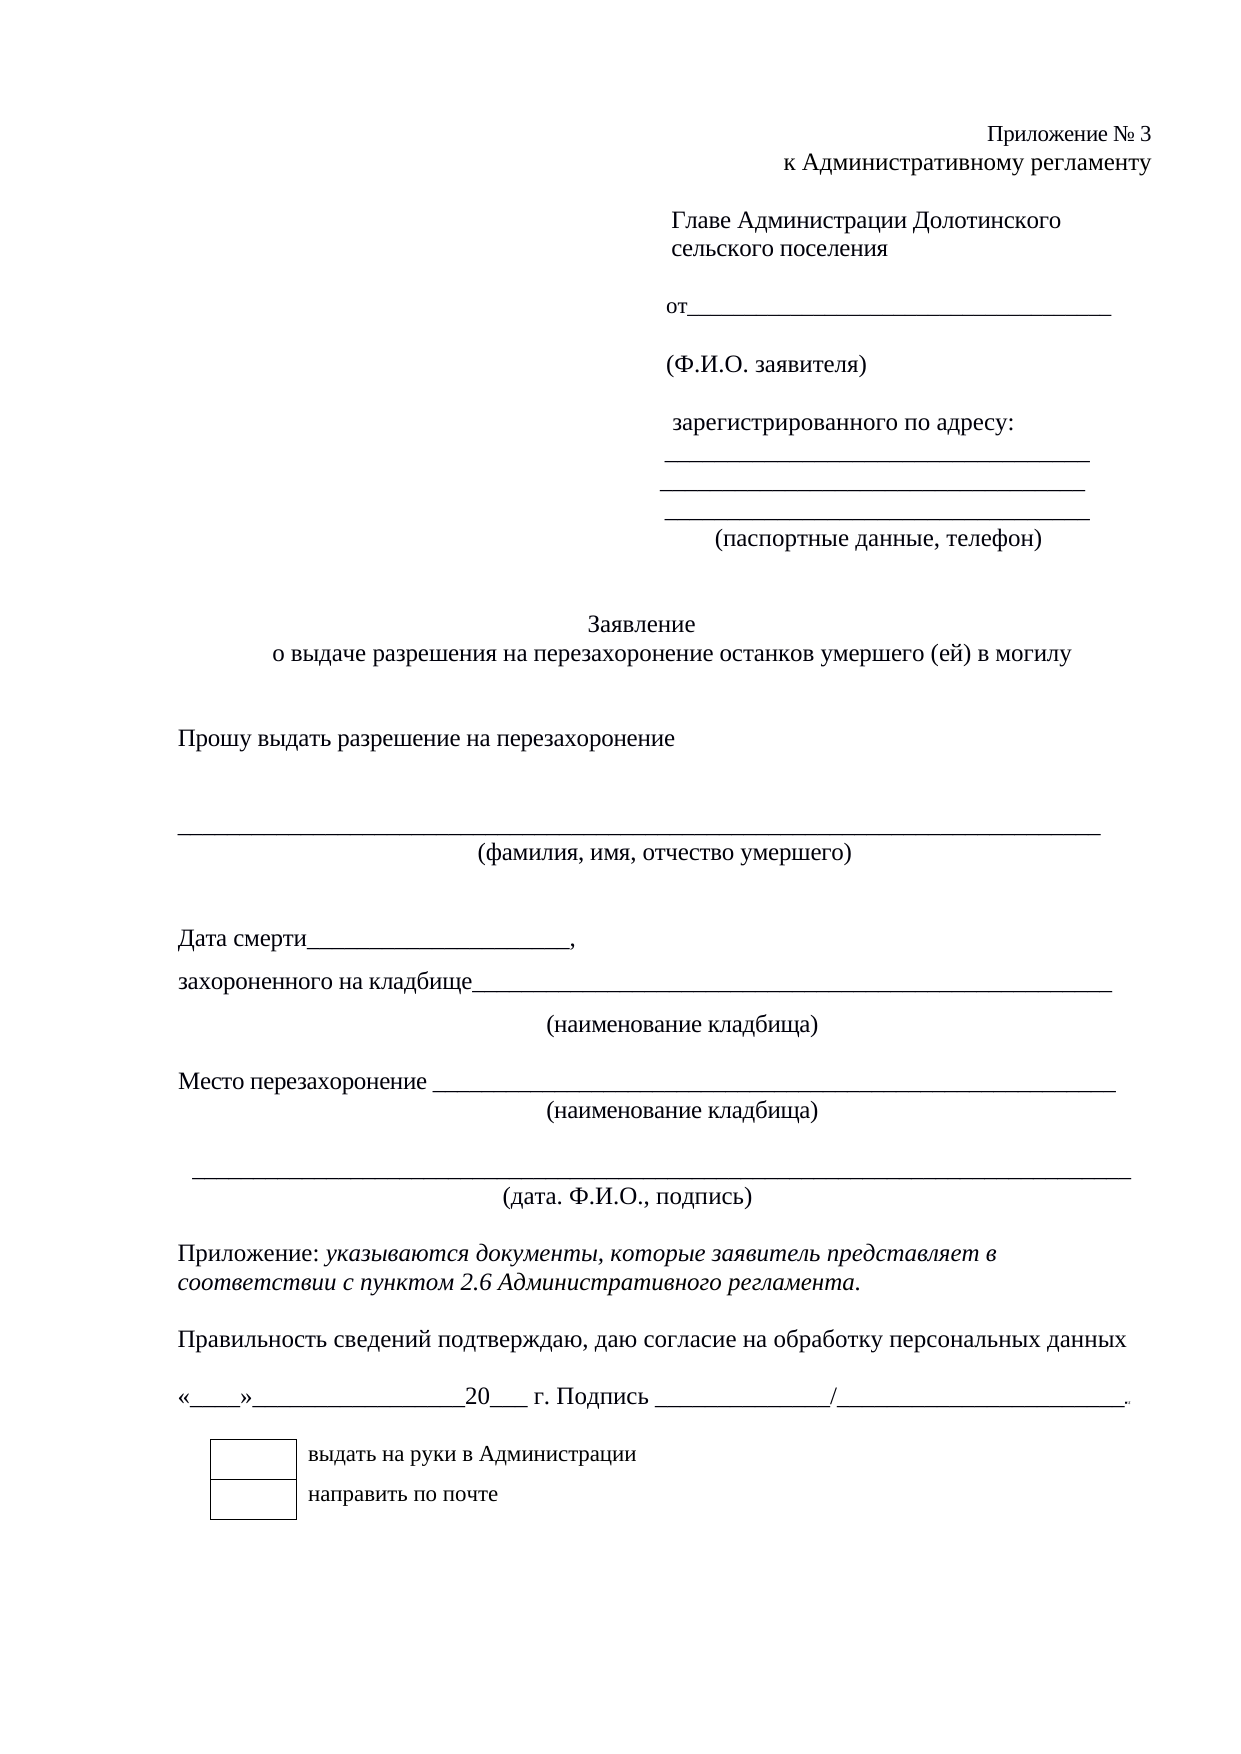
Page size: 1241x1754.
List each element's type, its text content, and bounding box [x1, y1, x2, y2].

text __________________________________ [660, 494, 1096, 523]
text (паспортные данные, телефон) [660, 523, 1096, 552]
text Приложение: указываются документы, которые заявитель представляет в соответствии с пунктом 2.6 Административного регламента. [177, 1238, 1152, 1297]
text Дата смерти_____________________, [178, 923, 1152, 951]
table_cell направить по почте [297, 1479, 901, 1519]
text Правильность сведений подтверждаю, даю согласие на обработку персональных данных [177, 1324, 1152, 1353]
text «____»_________________20___ г. Подпись ______________/_______________________■\$ [177, 1381, 1152, 1411]
text к Административному регламенту [177, 147, 1152, 176]
text Главе Администрации Долотинского сельского поселения [671, 205, 1155, 262]
text (Ф.И.О. заявителя) [666, 349, 1152, 377]
text о выдаче разрешения на перезахоронение останков умершего (ей) в могилу [177, 638, 1106, 667]
text (наименование кладбища) [178, 1009, 1152, 1038]
table_header выдать на руки в Администрации [297, 1439, 901, 1479]
table_header [211, 1440, 296, 1479]
text Заявление [177, 609, 1106, 638]
text (фамилия, имя, отчество умершего) [178, 837, 1152, 866]
text Приложение № 3 [849, 118, 1152, 147]
text Место перезахоронение ________________________________________________________ [178, 1066, 1152, 1095]
text зарегистрированного по адресу: [666, 407, 1152, 436]
text Прошу выдать разрешение на перезахоронение [178, 723, 1152, 752]
table_cell [211, 1480, 296, 1519]
text захороненного на кладбище____________________________________________________ [178, 966, 1152, 994]
text (наименование кладбища) [178, 1095, 1152, 1124]
text _____________________________________________________________________________ [192, 1153, 1152, 1181]
text (дата. Ф.И.О., подпись) [502, 1181, 1152, 1210]
text ____________________________________________________________________ [660, 436, 1096, 494]
text от_____________________________________ [666, 292, 1152, 319]
text ___________________________________________________________________________ [178, 809, 1152, 837]
